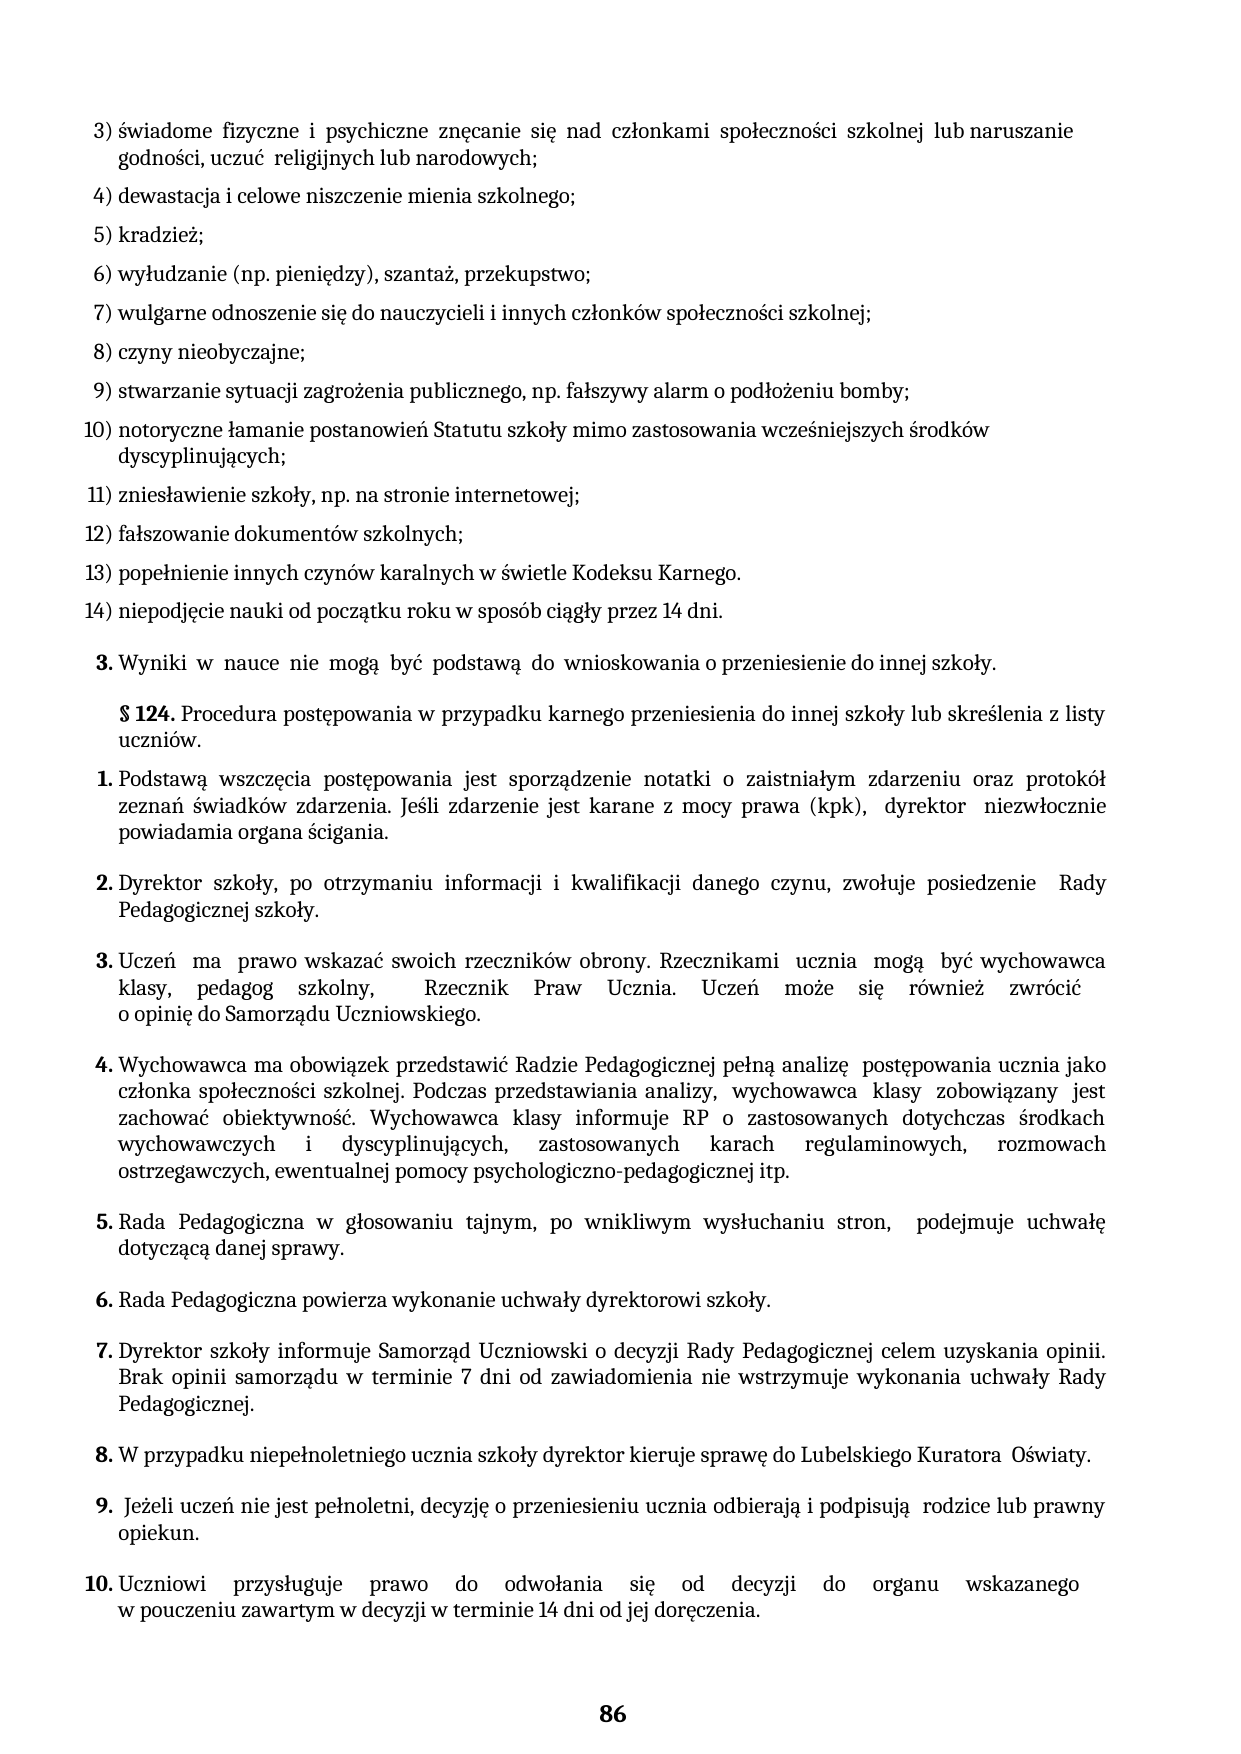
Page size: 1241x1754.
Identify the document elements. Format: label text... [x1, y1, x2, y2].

text stwarzanie sytuacji zagrożenia publicznego, np. fałszywy alarm o podłożeniu bomby; [118, 378, 1107, 404]
text świadome fizyczne i psychiczne znęcanie się nad członkami społeczności szkolnej lub naruszanie godności, uczuć religijnych lub narodowych; [118, 118, 1107, 171]
list Uczniowi przysługuje prawo do odwołania się od decyzji do organu wskazanego w pouczeniu zawartym w decyzji w terminie 14 dni od jej doręczenia. [118, 1571, 1107, 1624]
list Rada Pedagogiczna w głosowaniu tajnym, po wnikliwym wysłuchaniu stron, podejmuje uchwałę dotyczącą danej sprawy. [118, 1209, 1107, 1261]
text dewastacja i celowe niszczenie mienia szkolnego; [118, 183, 1107, 210]
text niepodjęcie nauki od początku roku w sposób ciągły przez 14 dni. [118, 598, 1107, 624]
list Podstawą wszczęcia postępowania jest sporządzenie notatki o zaistniałym zdarzeniu oraz protokół zeznań świadków zdarzenia. Jeśli zdarzenie jest karane z mocy prawa (kpk), dyrektor niezwłocznie powiadamia organa ścigania. [118, 766, 1107, 845]
text fałszowanie dokumentów szkolnych; [118, 521, 1107, 547]
list Dyrektor szkoły, po otrzymaniu informacji i kwalifikacji danego czynu, zwołuje posiedzenie Rady Pedagogicznej szkoły. [118, 870, 1107, 923]
list Procedura postępowania w przypadku karnego przeniesienia do innej szkoły lub skreślenia z listy uczniów. [118, 701, 1107, 754]
text wyłudzanie (np. pieniędzy), szantaż, przekupstwo; [118, 261, 1107, 287]
text wulgarne odnoszenie się do nauczycieli i innych członków społeczności szkolnej; [118, 300, 1107, 326]
text popełnienie innych czynów karalnych w świetle Kodeksu Karnego. [118, 559, 1107, 586]
list W przypadku niepełnoletniego ucznia szkoły dyrektor kieruje sprawę do Lubelskiego Kuratora Oświaty. [118, 1442, 1107, 1468]
list Dyrektor szkoły informuje Samorząd Uczniowski o decyzji Rady Pedagogicznej celem uzyskania opinii. Brak opinii samorządu w terminie 7 dni od zawiadomienia nie wstrzymuje wykonania uchwały Rady Pedagogicznej. [118, 1338, 1107, 1417]
list Wyniki w nauce nie mogą być podstawą do wnioskowania o przeniesienie do innej szkoły. [118, 649, 1107, 676]
text zniesławienie szkoły, np. na stronie internetowej; [118, 482, 1107, 508]
list Wychowawca ma obowiązek przedstawić Radzie Pedagogicznej pełną analizę postępowania ucznia jako członka społeczności szkolnej. Podczas przedstawiania analizy, wychowawca klasy zobowiązany jest zachować obiektywność. Wychowawca klasy informuje RP o zastosowanych dotychczas środkach wychowawczych i dyscyplinujących, zastosowanych karach regulaminowych, rozmowach ostrzegawczych, ewentualnej pomocy psychologiczno-pedagogicznej itp. [118, 1052, 1107, 1184]
text kradzież; [118, 222, 1107, 248]
text czyny nieobyczajne; [118, 339, 1107, 365]
text notoryczne łamanie postanowień Statutu szkoły mimo zastosowania wcześniejszych środków dyscyplinujących; [118, 416, 1107, 469]
list Jeżeli uczeń nie jest pełnoletni, decyzję o przeniesieniu ucznia odbierają i podpisują rodzice lub prawny opiekun. [118, 1493, 1107, 1546]
list Uczeń ma prawo wskazać swoich rzeczników obrony. Rzecznikami ucznia mogą być wychowawca klasy, pedagog szkolny, Rzecznik Praw Ucznia. Uczeń może się również zwrócić o opinię do Samorządu Uczniowskiego. [118, 948, 1107, 1027]
list Rada Pedagogiczna powierza wykonanie uchwały dyrektorowi szkoły. [118, 1286, 1107, 1313]
